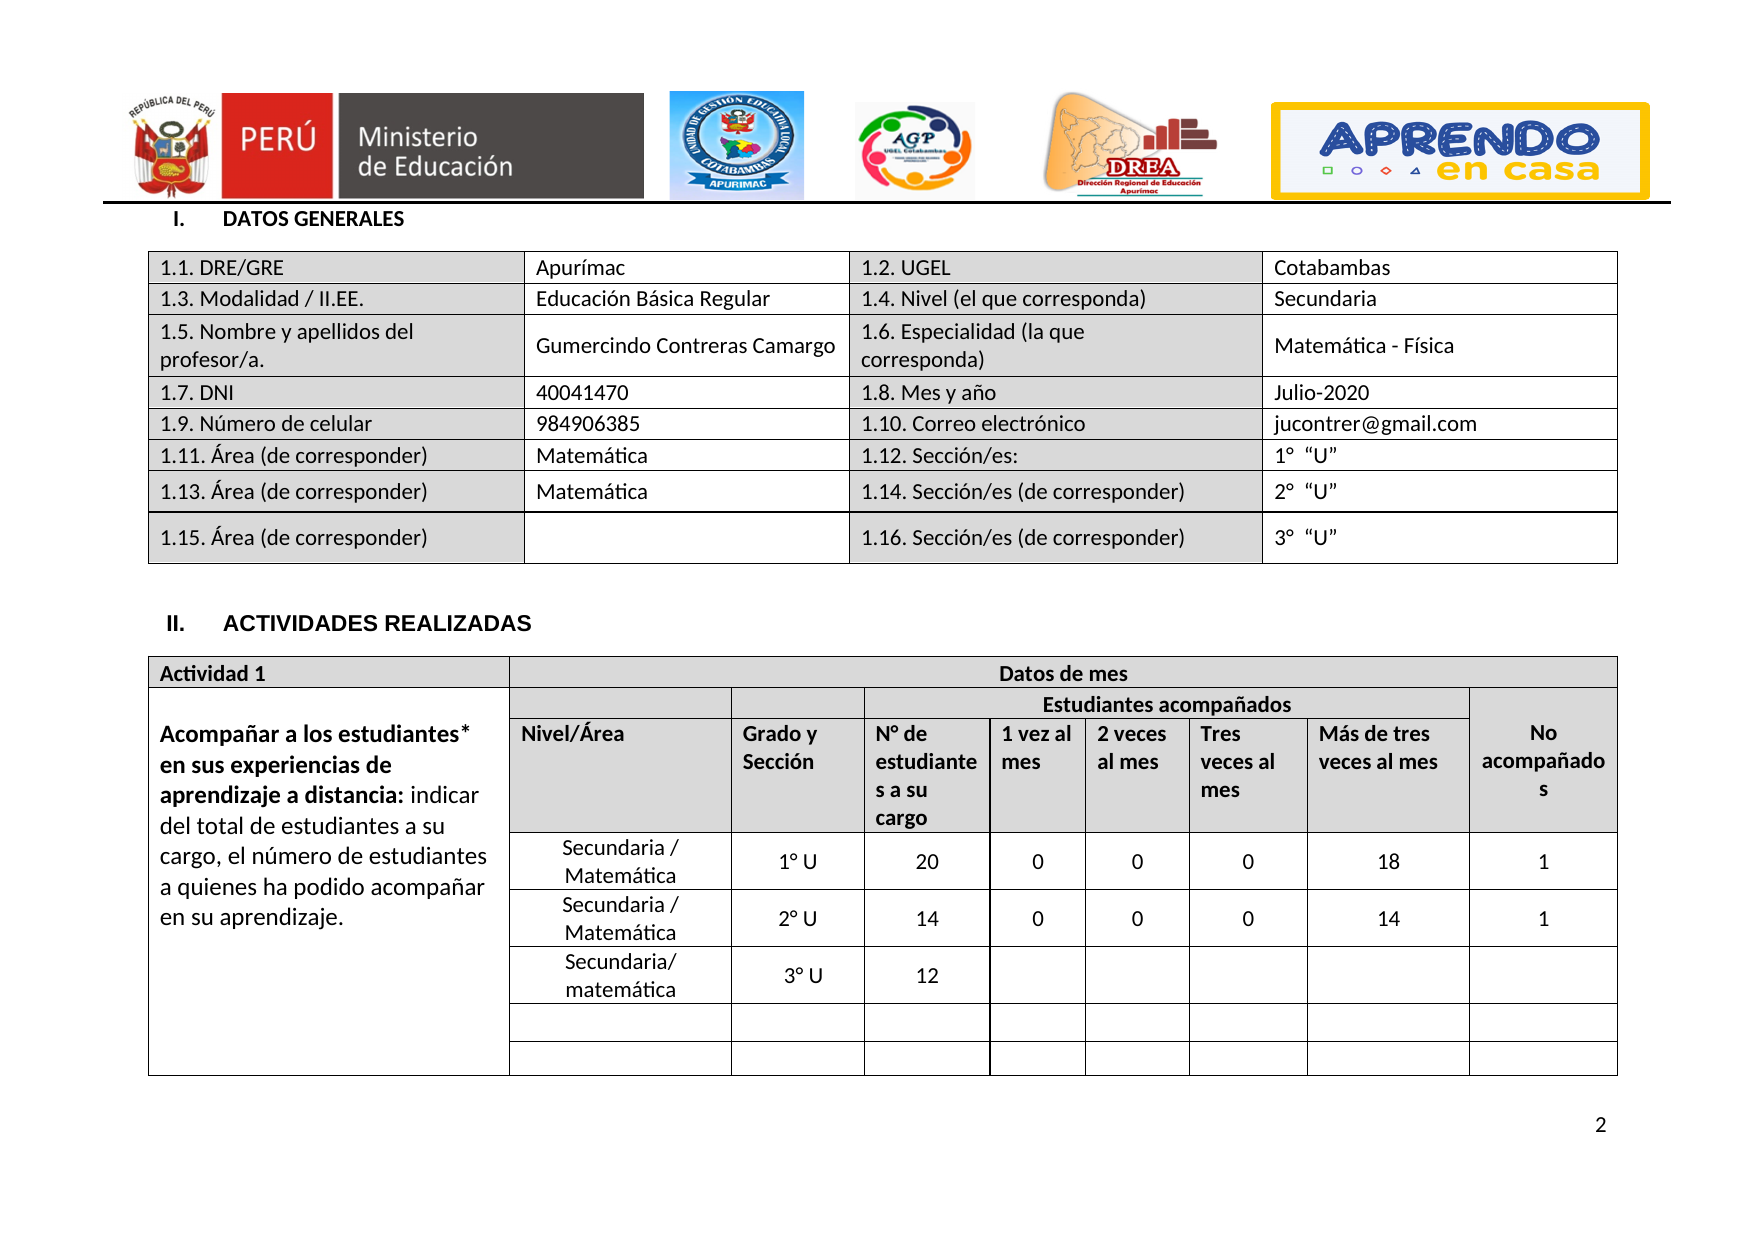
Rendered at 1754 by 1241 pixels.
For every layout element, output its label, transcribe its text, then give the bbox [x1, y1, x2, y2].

table_cell 2° U [732, 890, 864, 946]
table_cell [732, 1042, 864, 1075]
picture [122, 93, 644, 200]
table_cell 1.11. Área (de corresponder) [149, 440, 524, 470]
table_cell 3° “U” [1263, 513, 1617, 562]
table_cell [1086, 947, 1189, 1003]
table_header 1.2. UGEL [850, 252, 1262, 282]
table_cell [1086, 1042, 1189, 1075]
table_cell Secundaria [1263, 284, 1617, 314]
table_cell Acompañar a los estudiantes* en sus experiencias de aprendizaje a distancia: indicar del total de estudiantes a su cargo, el número de estudiantes a quienes ha podido acompañar en su aprendizaje. [149, 688, 509, 1075]
table_cell No acompañados [1470, 688, 1617, 832]
table_cell 1 [1470, 833, 1617, 889]
table_cell [1470, 1004, 1617, 1041]
table_cell 2 veces al mes [1086, 719, 1189, 832]
table_cell Educación Básica Regular [525, 284, 849, 314]
table_cell [1190, 1042, 1307, 1075]
table_cell [1086, 1004, 1189, 1041]
table_cell [865, 1042, 989, 1075]
table_cell 1 vez al mes [991, 719, 1085, 832]
table_cell 1.7. DNI [149, 377, 524, 407]
table_cell [1308, 947, 1469, 1003]
table_cell jucontrer@gmail.com [1263, 409, 1617, 439]
table_cell [510, 1042, 731, 1075]
table_cell 1.15. Área (de corresponder) [149, 513, 524, 562]
table_cell N° de estudiantes a su cargo [865, 719, 989, 832]
table_cell 1 [1470, 890, 1617, 946]
table_cell [991, 1004, 1085, 1041]
table_cell 0 [991, 833, 1085, 889]
table_header Apurímac [525, 252, 849, 282]
table_cell [865, 1004, 989, 1041]
table_cell 1.5. Nombre y apellidos del profesor/a. [149, 315, 524, 376]
table_cell 1.4. Nivel (el que corresponda) [850, 284, 1262, 314]
table_cell 1.13. Área (de corresponder) [149, 471, 524, 511]
table_cell Secundaria / Matemática [510, 833, 731, 889]
table_cell Gumercindo Contreras Camargo [525, 315, 849, 376]
table_cell 1.6. Especialidad (la que corresponda) [850, 315, 1262, 376]
table_cell 1.10. Correo electrónico [850, 409, 1262, 439]
table_cell 1° U [732, 833, 864, 889]
table_cell 0 [1190, 890, 1307, 946]
table_cell Grado y Sección [732, 719, 864, 832]
table_cell Secundaria / Matemática [510, 890, 731, 946]
table_cell 40041470 [525, 377, 849, 407]
table_cell 0 [1086, 833, 1189, 889]
table_cell Más de tres veces al mes [1308, 719, 1469, 832]
table_cell Nivel/Área [510, 719, 731, 832]
table_cell [732, 688, 864, 718]
table_header Actividad 1 [149, 657, 509, 687]
table_cell [1308, 1004, 1469, 1041]
table_cell Tres veces al mes [1190, 719, 1307, 832]
picture [1039, 88, 1220, 200]
table_cell [1308, 1042, 1469, 1075]
list DATOS GENERALES [185, 204, 1606, 232]
table_cell [732, 1004, 864, 1041]
table_cell Julio-2020 [1263, 377, 1617, 407]
table_cell 1.8. Mes y año [850, 377, 1262, 407]
table_cell [510, 688, 731, 718]
table_cell 1° “U” [1263, 440, 1617, 470]
table_cell 0 [991, 890, 1085, 946]
picture [1271, 102, 1650, 200]
table_cell 0 [1086, 890, 1189, 946]
table_cell 20 [865, 833, 989, 889]
table_cell 3° U [732, 947, 864, 1003]
table_cell [1190, 1004, 1307, 1041]
table_cell 0 [1190, 833, 1307, 889]
table_header Cotabambas [1263, 252, 1617, 282]
table_cell 12 [865, 947, 989, 1003]
picture [669, 91, 805, 200]
table_cell [510, 1004, 731, 1041]
table_cell Estudiantes acompañados [865, 688, 1469, 718]
table_cell [991, 947, 1085, 1003]
table_cell [1470, 1042, 1617, 1075]
table_cell Secundaria/ matemática [510, 947, 731, 1003]
table_cell 1.14. Sección/es (de corresponder) [850, 471, 1262, 511]
table_header 1.1. DRE/GRE [149, 252, 524, 282]
table_header Datos de mes [510, 657, 1617, 687]
table_cell [1190, 947, 1307, 1003]
picture [855, 102, 976, 200]
table_cell 984906385 [525, 409, 849, 439]
table_cell [1470, 947, 1617, 1003]
table_cell [525, 513, 849, 562]
table_cell Matemática - Física [1263, 315, 1617, 376]
table_cell 1.16. Sección/es (de corresponder) [850, 513, 1262, 562]
table_cell 1.9. Número de celular [149, 409, 524, 439]
table_cell 14 [1308, 890, 1469, 946]
table_cell Matemática [525, 440, 849, 470]
table_cell 18 [1308, 833, 1469, 889]
list ACTIVIDADES REALIZADAS [185, 610, 1606, 637]
table_cell 1.3. Modalidad / II.EE. [149, 284, 524, 314]
table_cell Matemática [525, 471, 849, 511]
table_cell 1.12. Sección/es: [850, 440, 1262, 470]
table_cell 14 [865, 890, 989, 946]
table_cell [991, 1042, 1085, 1075]
table_cell 2° “U” [1263, 471, 1617, 511]
